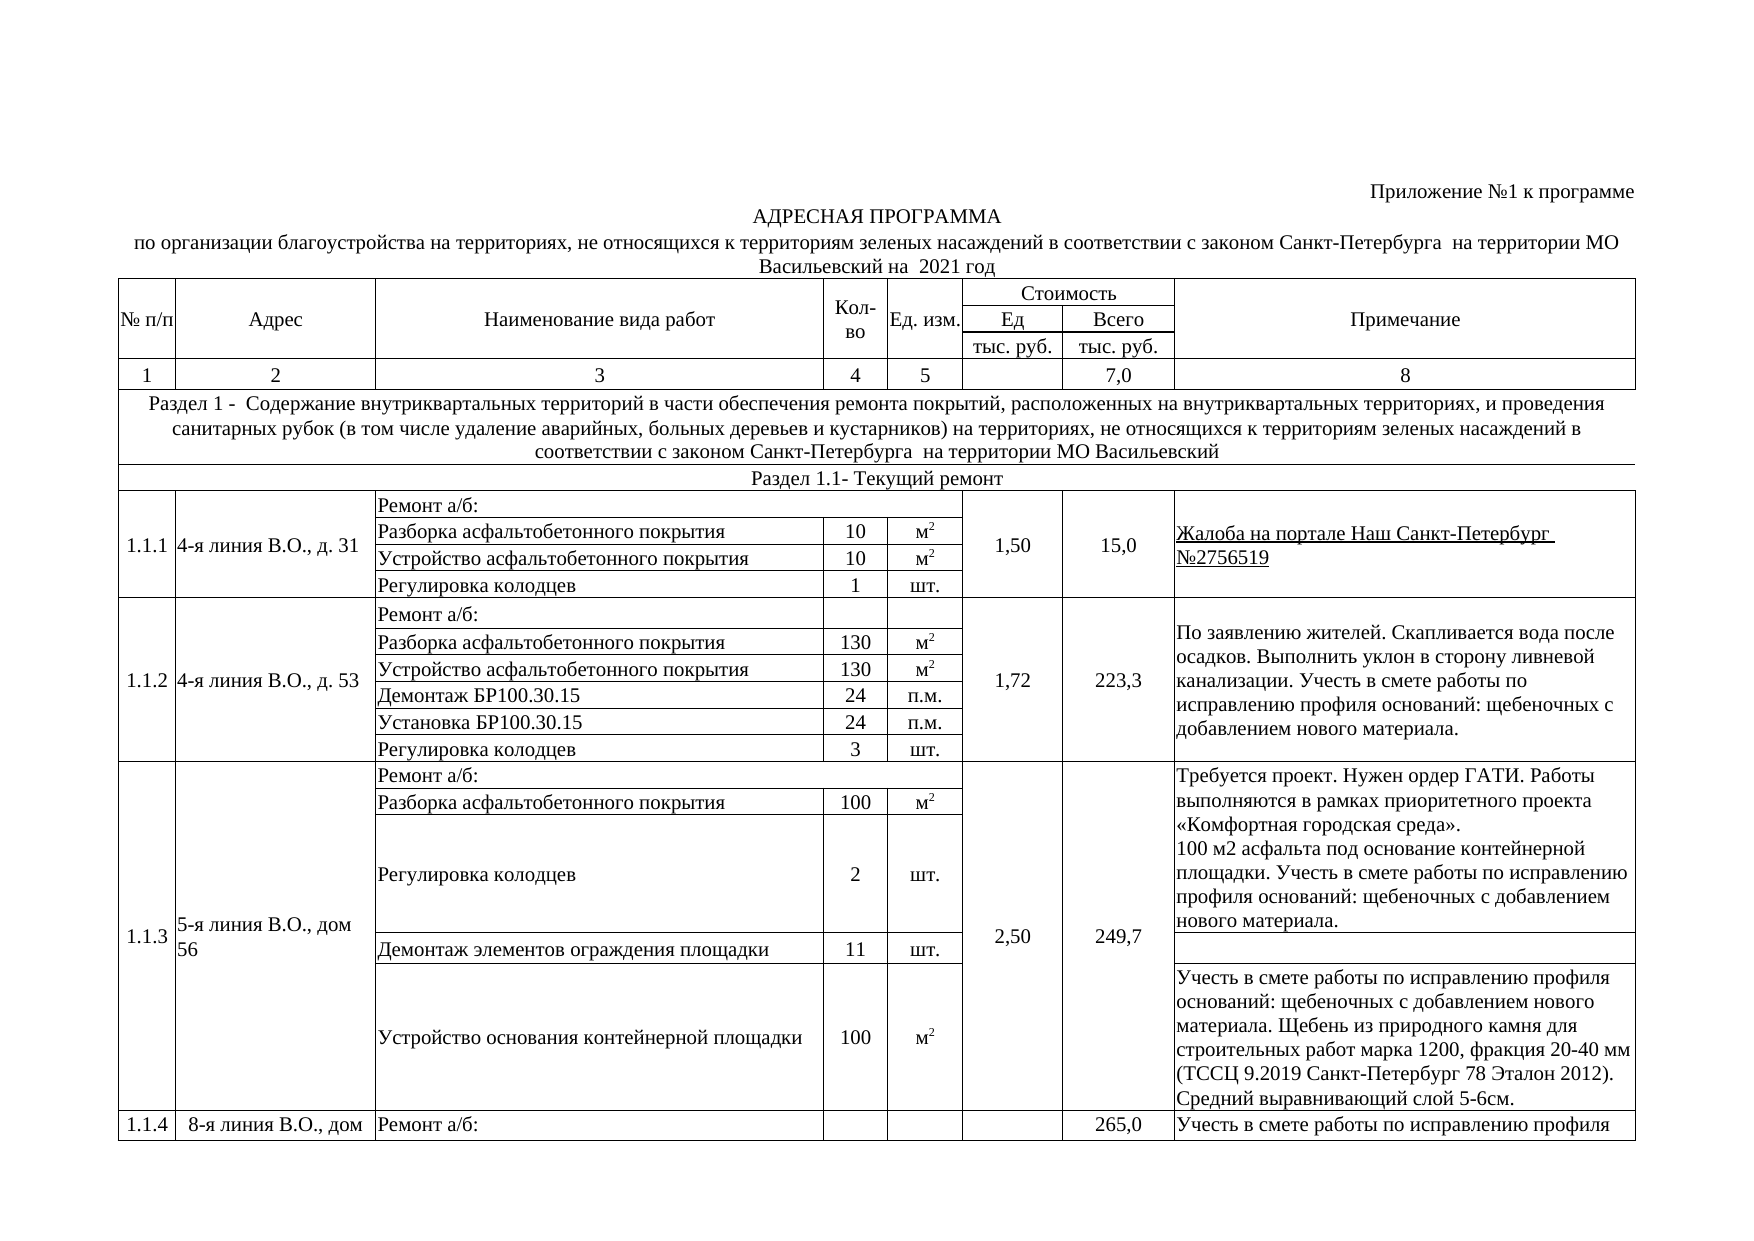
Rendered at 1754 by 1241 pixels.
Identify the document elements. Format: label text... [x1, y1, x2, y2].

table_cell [176, 1111, 375, 1140]
table_cell м2 [888, 629, 962, 654]
table_cell 10 [824, 518, 887, 543]
table_cell 11 [824, 933, 887, 962]
table_cell 1.1.2 [119, 598, 175, 761]
table_cell 8 [1175, 359, 1635, 389]
table_cell Регулировка колодцев [376, 735, 823, 761]
table_cell п.м. [888, 709, 962, 734]
table_cell Устройство асфальтобетонного покрытия [376, 545, 823, 570]
table_cell Демонтаж БР100.30.15 [376, 682, 823, 707]
table_cell Адрес [176, 279, 375, 358]
table_cell [888, 598, 962, 627]
table_cell 7,0 [1063, 359, 1174, 389]
table_cell 4-я линия В.О., д. 53 [176, 598, 375, 761]
table_header Приложение №1 к программе [118, 177, 1636, 203]
table_cell Жалоба на портале Наш Санкт-Петербург №2756519 [1175, 491, 1635, 597]
table_cell м2 [888, 789, 962, 814]
table_cell тыс. руб. [963, 333, 1062, 358]
table_cell Разборка асфальтобетонного покрытия [376, 629, 823, 654]
table_cell шт. [888, 933, 962, 962]
table_cell Примечание [1175, 279, 1635, 358]
table_cell Ремонт а/б: [376, 1111, 823, 1140]
table_cell Ед. изм. [888, 279, 962, 358]
table_cell м2 [888, 655, 962, 681]
table_cell 130 [824, 629, 887, 654]
table_cell [1175, 933, 1635, 962]
table_cell Всего [1063, 306, 1174, 331]
table_cell Установка БР100.30.15 [376, 709, 823, 734]
table_cell по организации благоустройства на территориях, не относящихся к территориям зеленых насаждений в соответствии с законом Санкт-Петербурга на территории МО Васильевский на 2021 год [118, 229, 1636, 278]
table_cell Наименование вида работ [376, 279, 823, 358]
table_cell 2,50 [963, 762, 1062, 1109]
table_cell п.м. [888, 682, 962, 707]
table_cell Раздел 1.1- Текущий ремонт [119, 464, 1636, 490]
table_cell 24 [824, 709, 887, 734]
table_cell Требуется проект. Нужен ордер ГАТИ. Работы выполняются в рамках приоритетного проекта «Комфортная городская среда». 100 м2 асфальта под основание контейнерной площадки. Учесть в смете работы по исправлению профиля оснований: щебеночных с добавлением нового материала. [1175, 762, 1635, 932]
table_cell Раздел 1 - Содержание внутриквартальных территорий в части обеспечения ремонта покрытий, расположенных на внутриквартальных территориях, и проведения санитарных рубок (в том числе удаление аварийных, больных деревьев и кустарников) на территориях, не относящихся к территориям зеленых насаждений в соответствии с законом Санкт-Петербурга на территории МО Васильевский [119, 390, 1636, 463]
table_cell 100 [824, 789, 887, 814]
table_cell 10 [824, 545, 887, 570]
table_cell Регулировка колодцев [376, 815, 823, 932]
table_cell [1175, 1111, 1635, 1140]
table_cell 1,72 [963, 598, 1062, 761]
table_cell Разборка асфальтобетонного покрытия [376, 789, 823, 814]
table_cell Ремонт а/б: [376, 762, 962, 787]
table_cell м2 [888, 964, 962, 1109]
table_cell 1 [824, 571, 887, 597]
table_cell [963, 359, 1062, 389]
table_cell 3 [824, 735, 887, 761]
table_cell 249,7 [1063, 762, 1174, 1109]
table_cell шт. [888, 571, 962, 597]
table_cell 3 [376, 359, 823, 389]
table_cell 5-я линия В.О., дом 56 [176, 762, 375, 1109]
table_cell 223,3 [1063, 598, 1174, 761]
table_cell 4 [824, 359, 887, 389]
table_cell 100 [824, 964, 887, 1109]
table_cell [824, 598, 887, 627]
table_cell По заявлению жителей. Скапливается вода после осадков. Выполнить уклон в сторону ливневой канализации. Учесть в смете работы по исправлению профиля оснований: щебеночных с добавлением нового материала. [1175, 598, 1635, 761]
table_cell 1 [119, 359, 175, 389]
table_cell 5 [888, 359, 962, 389]
table_cell Ремонт а/б: [376, 598, 823, 627]
table_cell 1.1.4 [119, 1111, 175, 1140]
table_cell [963, 1111, 1062, 1140]
table_cell Устройство основания контейнерной площадки [376, 964, 823, 1109]
table_cell [888, 1111, 962, 1140]
table_cell тыс. руб. [1063, 333, 1174, 358]
table_cell 2 [824, 815, 887, 932]
table_cell Ремонт а/б: [376, 491, 962, 517]
table_cell 2 [176, 359, 375, 389]
table_cell Стоимость [963, 279, 1174, 305]
table_cell № п/п [119, 279, 175, 358]
table_cell шт. [888, 815, 962, 932]
table_cell 15,0 [1063, 491, 1174, 597]
table_cell АДРЕСНАЯ ПРОГРАММА [118, 203, 1636, 228]
table_cell Кол-во [824, 279, 887, 358]
table_cell 4-я линия В.О., д. 31 [176, 491, 375, 597]
table_cell м2 [888, 518, 962, 543]
table_cell Демонтаж элементов ограждения площадки [376, 933, 823, 962]
table_cell 265,0 [1063, 1111, 1174, 1140]
table_cell Регулировка колодцев [376, 571, 823, 597]
table_cell [824, 1111, 887, 1140]
table_cell 1,50 [963, 491, 1062, 597]
table_cell Устройство асфальтобетонного покрытия [376, 655, 823, 681]
table_cell Ед [963, 306, 1062, 331]
table_cell 130 [824, 655, 887, 681]
table_cell 1.1.1 [119, 491, 175, 597]
table_cell м2 [888, 545, 962, 570]
table_cell 24 [824, 682, 887, 707]
table_cell Разборка асфальтобетонного покрытия [376, 518, 823, 543]
table_cell шт. [888, 735, 962, 761]
table_cell 1.1.3 [119, 762, 175, 1109]
